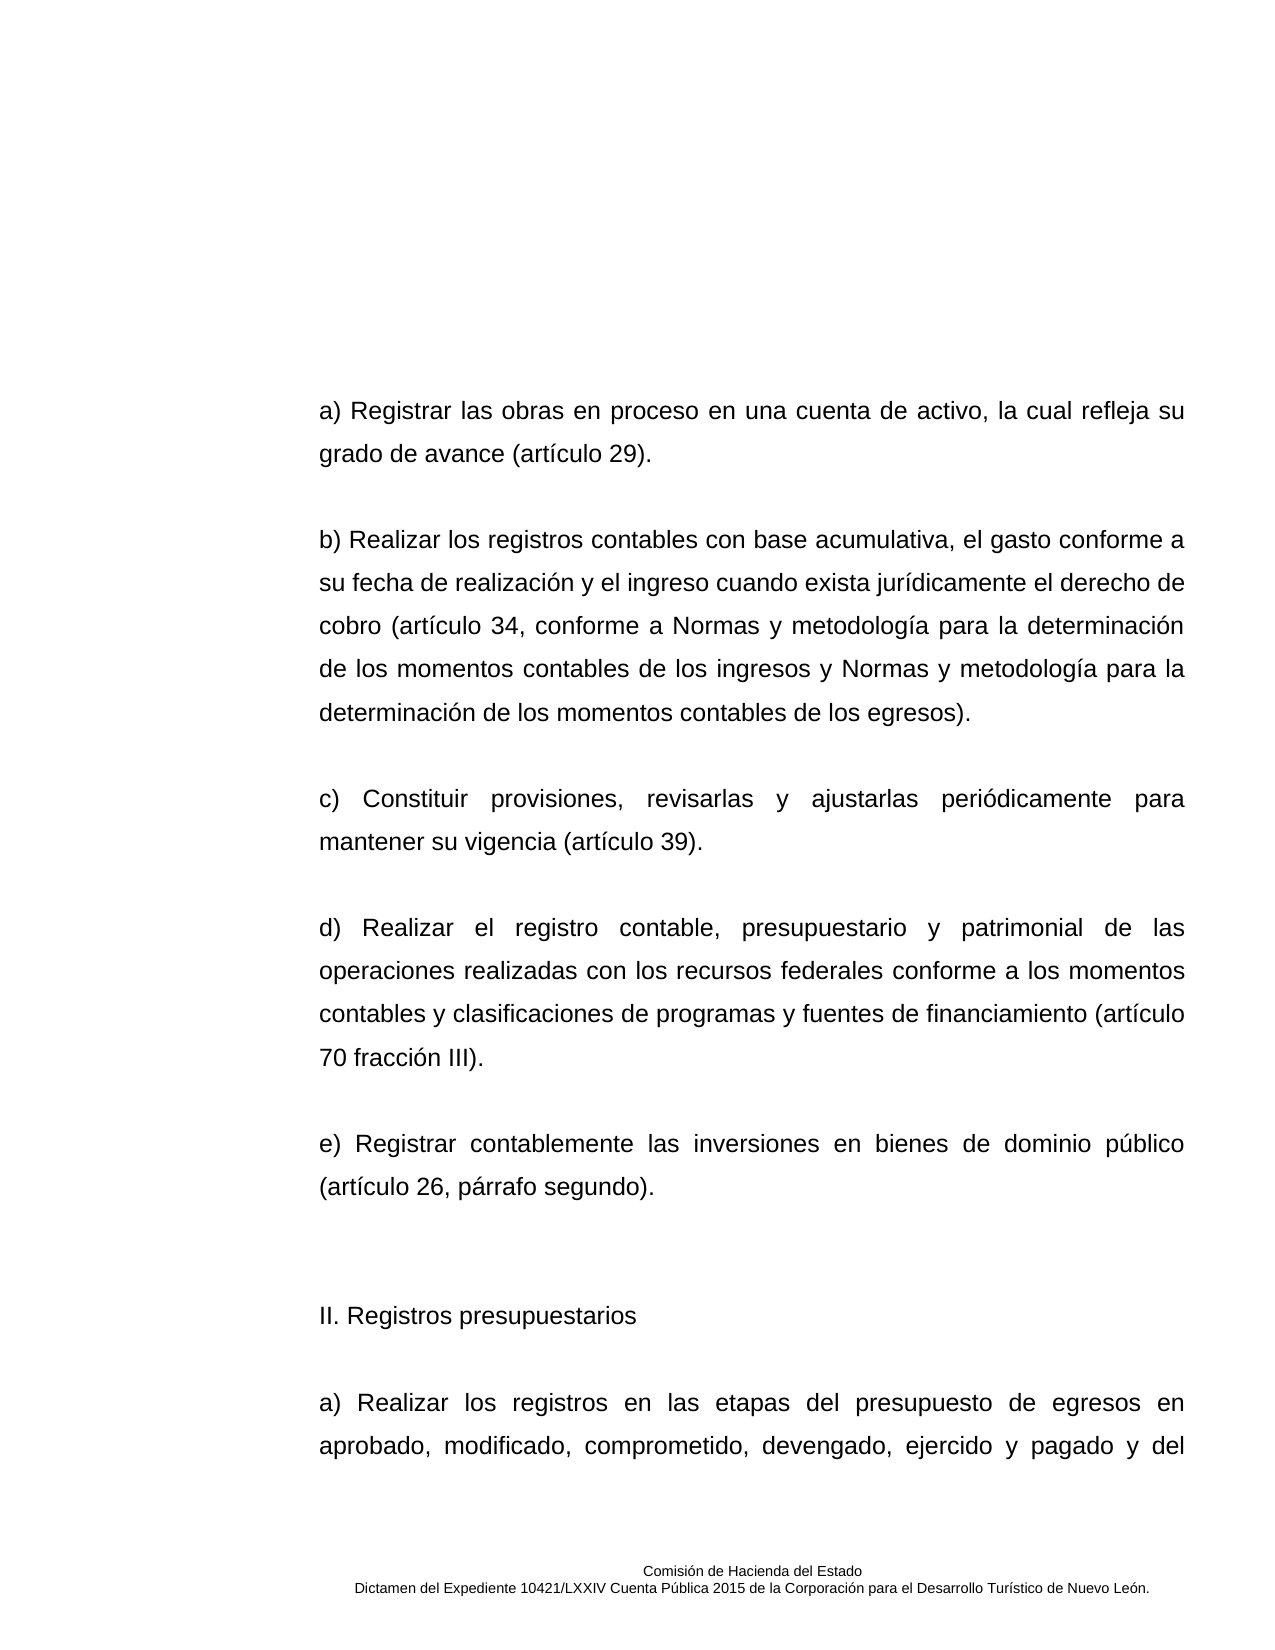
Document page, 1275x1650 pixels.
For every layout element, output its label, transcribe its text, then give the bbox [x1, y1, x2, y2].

text b) Realizar los registros contables con base acumulativa, el gasto conforme a su fecha de realización y el ingreso cuando exista jurídicamente el derecho de cobro (artículo 34, conforme a Normas y metodología para la determinación de los momentos contables de los ingresos y Normas y metodología para la determinación de los momentos contables de los egresos). [319, 525, 1186, 726]
text e) Registrar contablemente las inversiones en bienes de dominio público (artículo 26, párrafo segundo). [319, 1129, 1186, 1201]
text a) Registrar las obras en proceso en una cuenta de activo, la cual refleja su grado de avance (artículo 29). [319, 396, 1186, 468]
text II. Registros presupuestarios [319, 1301, 1186, 1330]
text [319, 1388, 1186, 1459]
text c) Constituir provisiones, revisarlas y ajustarlas periódicamente para mantener su vigencia (artículo 39). [319, 784, 1186, 856]
text d) Realizar el registro contable, presupuestario y patrimonial de las operaciones realizadas con los recursos federales conforme a los momentos contables y clasificaciones de programas y fuentes de financiamiento (artículo 70 fracción III). [319, 913, 1186, 1071]
